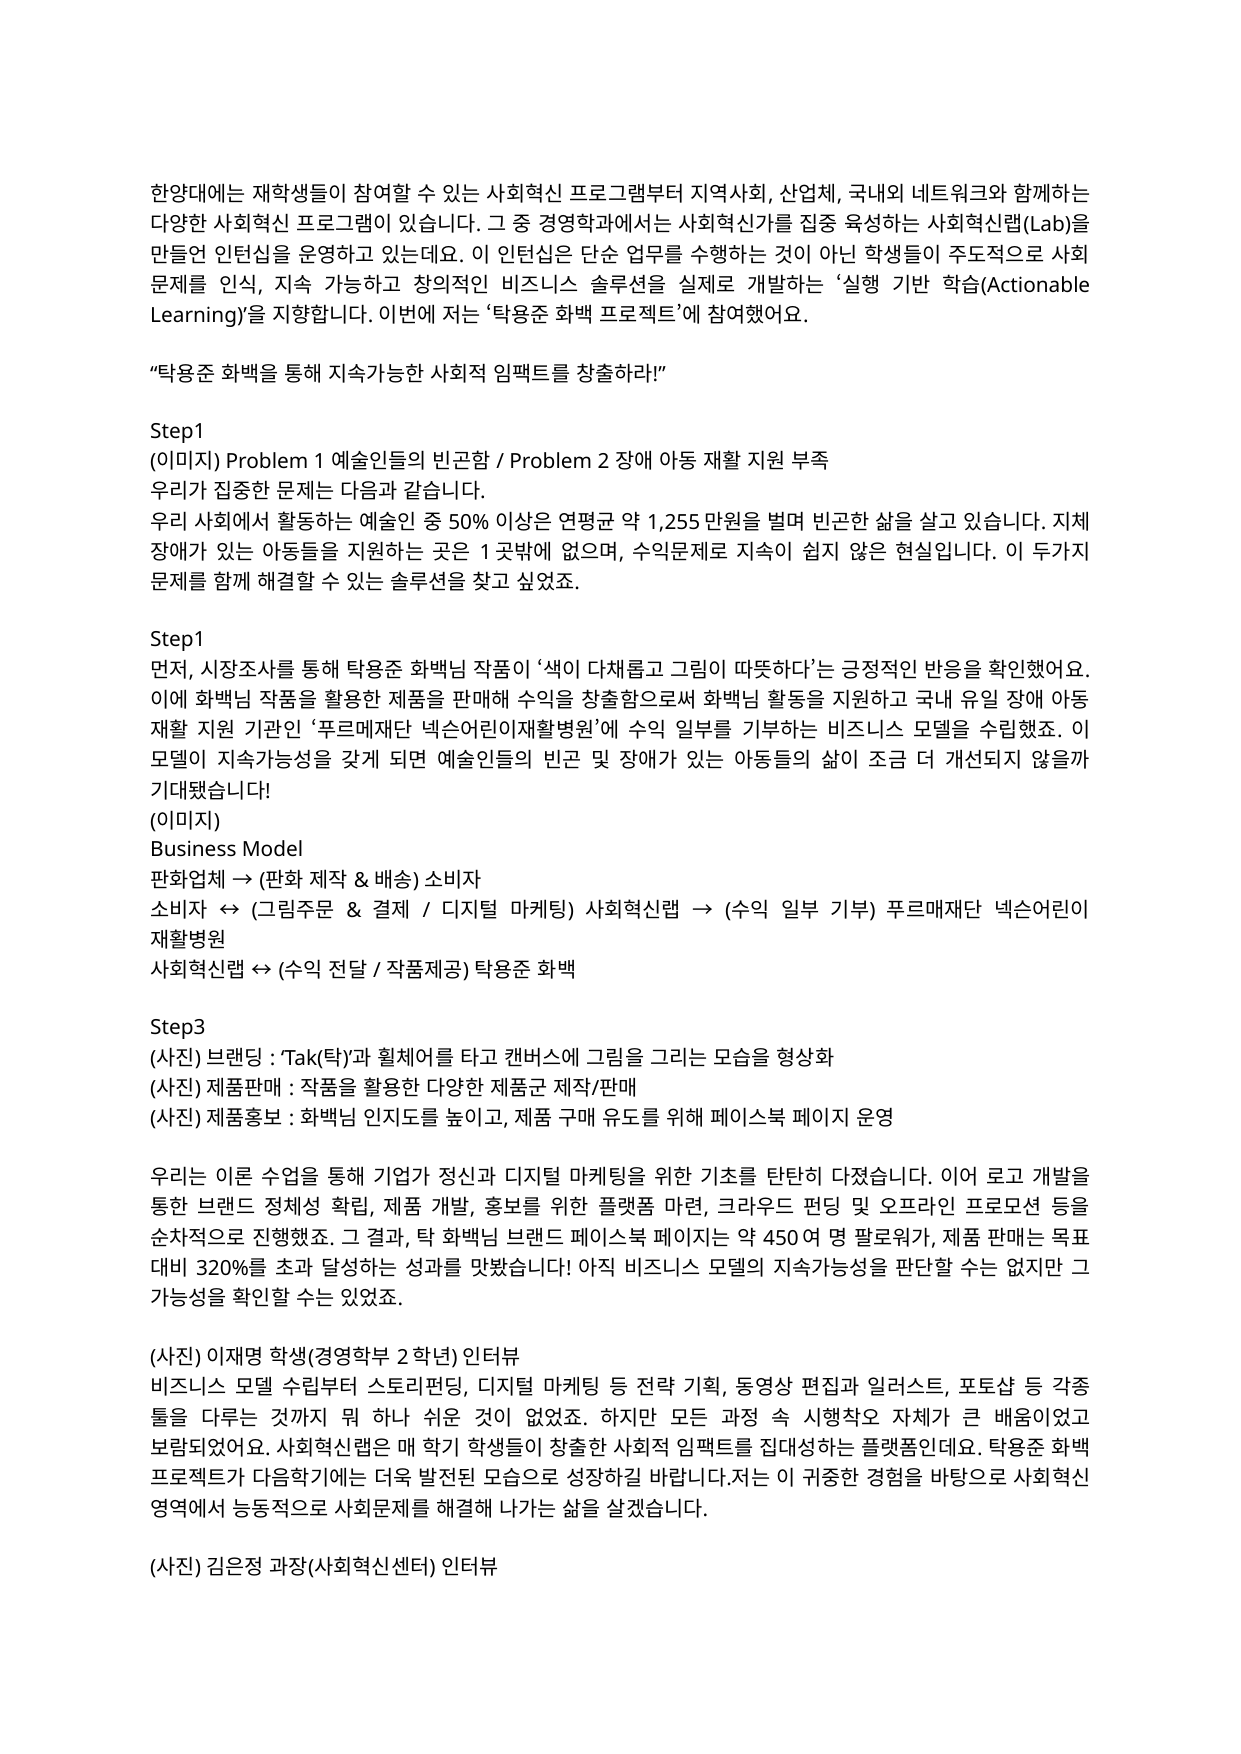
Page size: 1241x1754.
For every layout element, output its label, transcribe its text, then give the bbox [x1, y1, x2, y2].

text Step1 [150, 624, 1090, 653]
text Business Model [150, 834, 1090, 863]
text 먼저, 시장조사를 통해 탁용준 화백님 작품이 ‘색이 다채롭고 그림이 따뜻하다’는 긍정적인 반응을 확인했어요. 이에 화백님 작품을 활용한 제품을 판매해 수익을 창출함으로써 화백님 활동을 지원하고 국내 유일 장애 아동 재활 지원 기관인 ‘푸르메재단 넥슨어린이재활병원’에 수익 일부를 기부하는 비즈니스 모델을 수립했죠. 이 모델이 지속가능성을 갖게 되면 예술인들의 빈곤 및 장애가 있는 아동들의 삶이 조금 더 개선되지 않을까 기대됐습니다! [150, 653, 1090, 804]
text 소비자 ↔ (그림주문 & 결제 / 디지털 마케팅) 사회혁신랩 → (수익 일부 기부) 푸르매재단 넥슨어린이 재활병원 [150, 893, 1090, 954]
text (사진) 이재명 학생(경영학부 2학년) 인터뷰 [150, 1340, 1090, 1371]
text 한양대에는 재학생들이 참여할 수 있는 사회혁신 프로그램부터 지역사회, 산업체, 국내외 네트워크와 함께하는 다양한 사회혁신 프로그램이 있습니다. 그 중 경영학과에서는 사회혁신가를 집중 육성하는 사회혁신랩(Lab)을 만들언 인턴십을 운영하고 있는데요. 이 인턴십은 단순 업무를 수행하는 것이 아닌 학생들이 주도적으로 사회 문제를 인식, 지속 가능하고 창의적인 비즈니스 솔루션을 실제로 개발하는 ‘실행 기반 학습(Actionable Learning)’을 지향합니다. 이번에 저는 ‘탁용준 화백 프로젝트’에 참여했어요. [150, 177, 1090, 329]
text (사진) 제품홍보 : 화백님 인지도를 높이고, 제품 구매 유도를 위해 페이스북 페이지 운영 [150, 1102, 1090, 1132]
text Step3 [150, 1012, 1090, 1041]
text Step1 [150, 416, 1090, 444]
text (사진) 브랜딩 : ‘Tak(탁)’과 휠체어를 타고 캔버스에 그림을 그리는 모습을 형상화 [150, 1041, 1090, 1071]
text (이미지) Problem 1 예술인들의 빈곤함 / Problem 2 장애 아동 재활 지원 부족 [150, 444, 1090, 475]
text (이미지) [150, 804, 1090, 834]
text 판화업체 → (판화 제작 & 배송) 소비자 [150, 863, 1090, 893]
text 우리가 집중한 문제는 다음과 같습니다. [150, 475, 1090, 505]
text 우리는 이론 수업을 통해 기업가 정신과 디지털 마케팅을 위한 기초를 탄탄히 다졌습니다. 이어 로고 개발을 통한 브랜드 정체성 확립, 제품 개발, 홍보를 위한 플랫폼 마련, 크라우드 펀딩 및 오프라인 프로모션 등을 순차적으로 진행했죠. 그 결과, 탁 화백님 브랜드 페이스북 페이지는 약 450여 명 팔로워가, 제품 판매는 목표 대비 320%를 초과 달성하는 성과를 맛봤습니다! 아직 비즈니스 모델의 지속가능성을 판단할 수는 없지만 그 가능성을 확인할 수는 있었죠. [150, 1160, 1090, 1312]
text (사진) 김은정 과장(사회혁신센터) 인터뷰 [150, 1551, 1090, 1581]
text 비즈니스 모델 수립부터 스토리펀딩, 디지털 마케팅 등 전략 기획, 동영상 편집과 일러스트, 포토샵 등 각종 툴을 다루는 것까지 뭐 하나 쉬운 것이 없었죠. 하지만 모든 과정 속 시행착오 자체가 큰 배움이었고 보람되었어요. 사회혁신랩은 매 학기 학생들이 창출한 사회적 임팩트를 집대성하는 플랫폼인데요. 탁용준 화백 프로젝트가 다음학기에는 더욱 발전된 모습으로 성장하길 바랍니다.저는 이 귀중한 경험을 바탕으로 사회혁신 영역에서 능동적으로 사회문제를 해결해 나가는 삶을 살겠습니다. [150, 1371, 1090, 1522]
text 우리 사회에서 활동하는 예술인 중 50% 이상은 연평균 약 1,255만원을 벌며 빈곤한 삶을 살고 있습니다. 지체 장애가 있는 아동들을 지원하는 곳은 1곳밖에 없으며, 수익문제로 지속이 쉽지 않은 현실입니다. 이 두가지 문제를 함께 해결할 수 있는 솔루션을 찾고 싶었죠. [150, 505, 1090, 596]
text “탁용준 화백을 통해 지속가능한 사회적 임팩트를 창출하라!” [150, 357, 1090, 387]
text 사회혁신랩 ↔ (수익 전달 / 작품제공) 탁용준 화백 [150, 954, 1090, 984]
text (사진) 제품판매 : 작품을 활용한 다양한 제품군 제작/판매 [150, 1071, 1090, 1102]
